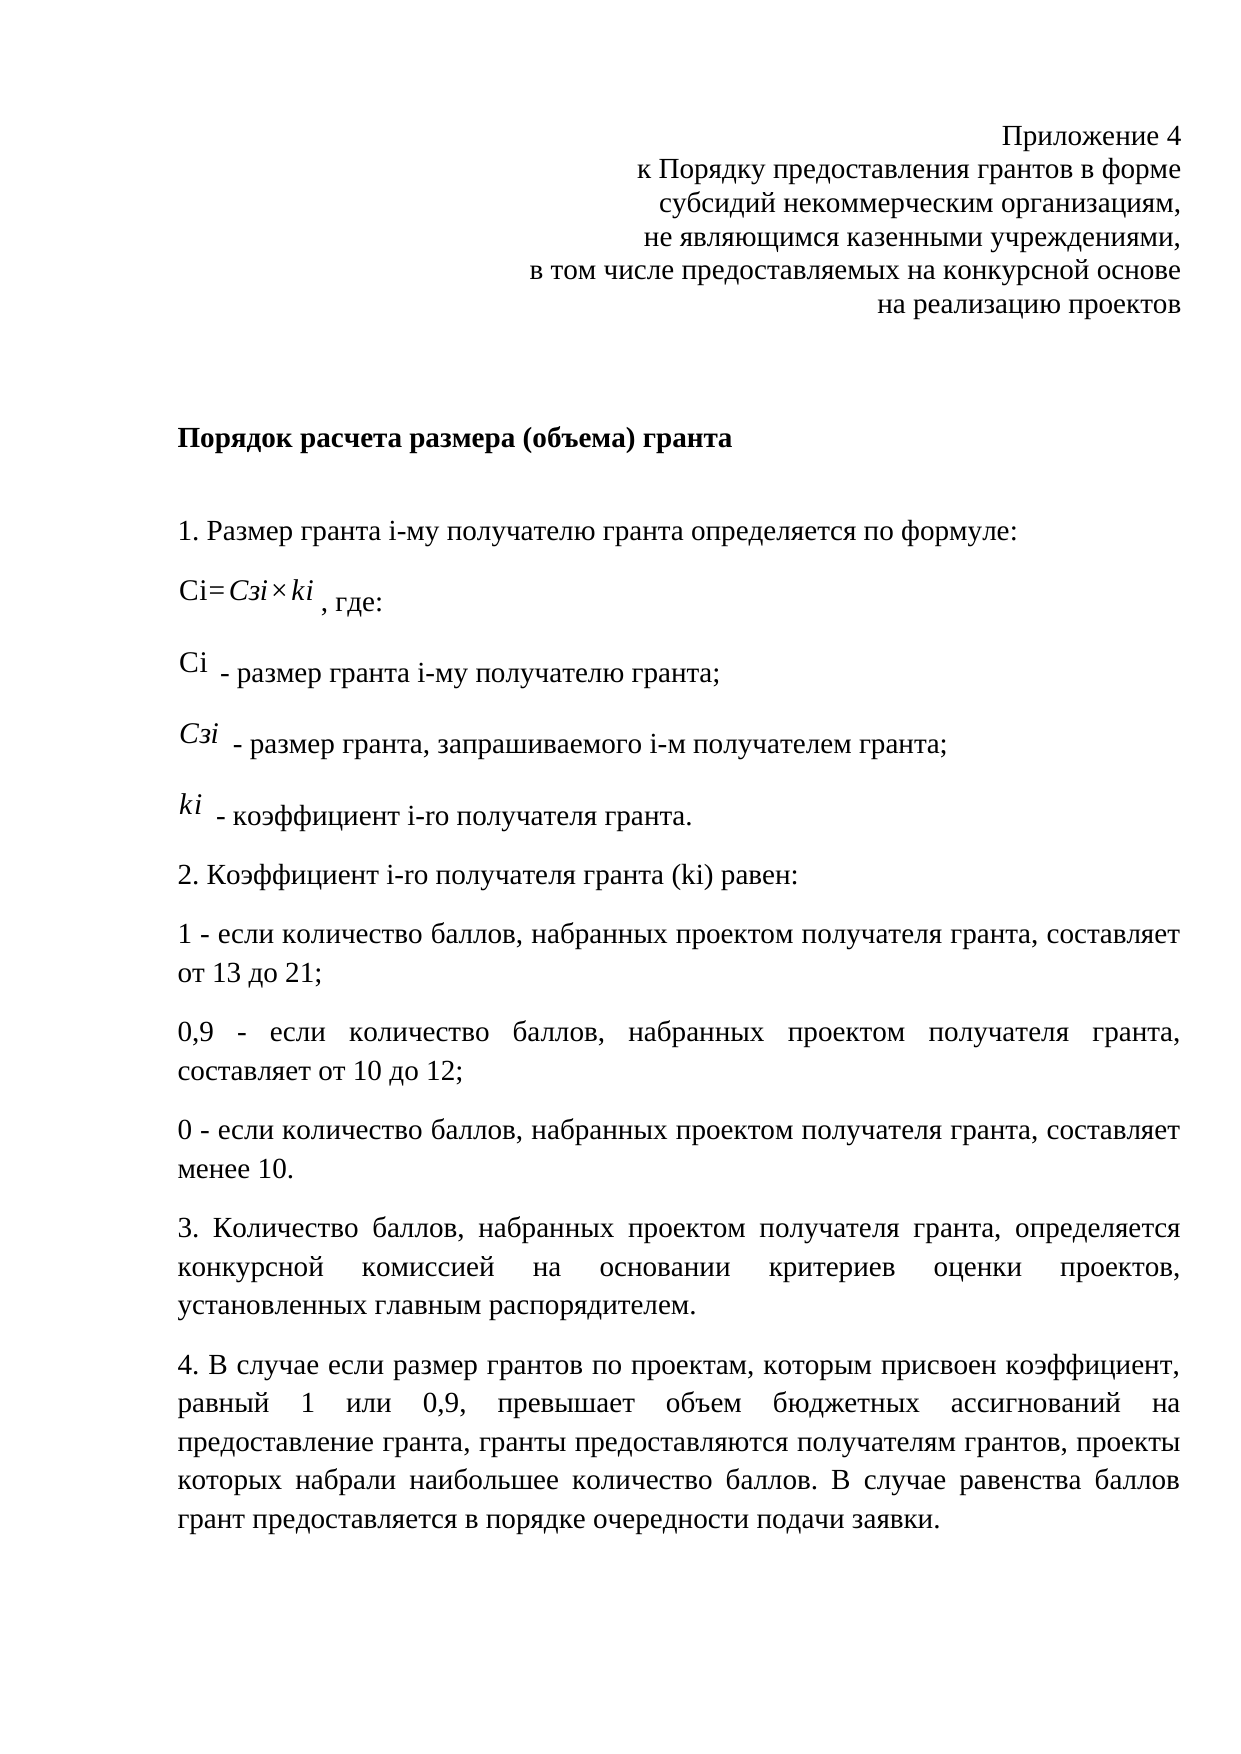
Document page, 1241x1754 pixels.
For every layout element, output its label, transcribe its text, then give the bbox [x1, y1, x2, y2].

text на реализацию проектов [177, 286, 1181, 319]
text 0 - если количество баллов, набранных проектом получателя гранта, составляет менее 10. [177, 1112, 1181, 1184]
text - размер гранта i-му получателю гранта; [177, 643, 1181, 689]
text , где: [177, 572, 1181, 618]
text не являющимся казенными учреждениями, [177, 219, 1181, 252]
text 1 - если количество баллов, набранных проектом получателя гранта, составляет от 13 до 21; [177, 917, 1181, 989]
text Приложение 4 [177, 118, 1181, 152]
text 3. Количество баллов, набранных проектом получателя гранта, определяется конкурсной комиссией на основании критериев оценки проектов, установленных главным распорядителем. [177, 1210, 1181, 1321]
subtitle Порядок расчета размера (объема) гранта [177, 420, 1181, 453]
text 1. Размер гранта i-му получателю гранта определяется по формуле: [177, 513, 1181, 546]
text - размер гранта, запрашиваемого i-м получателем гранта; [177, 715, 1181, 760]
text - коэффициент i-ro получателя гранта. [177, 786, 1181, 831]
text в том числе предоставляемых на конкурсной основе [177, 252, 1181, 286]
text 2. Коэффициент i-ro получателя гранта (ki) равен: [177, 857, 1181, 891]
text 4. В случае если размер грантов по проектам, которым присвоен коэффициент, равный 1 или 0,9, превышает объем бюджетных ассигнований на предоставление гранта, гранты предоставляются получателям грантов, проекты которых набрали наибольшее количество баллов. В случае равенства баллов грант предоставляется в порядке очередности подачи заявки. [177, 1347, 1181, 1534]
text к Порядку предоставления грантов в форме [177, 152, 1181, 185]
text 0,9 - если количество баллов, набранных проектом получателя гранта, составляет от 10 до 12; [177, 1014, 1181, 1087]
text субсидий некоммерческим организациям, [177, 185, 1181, 219]
